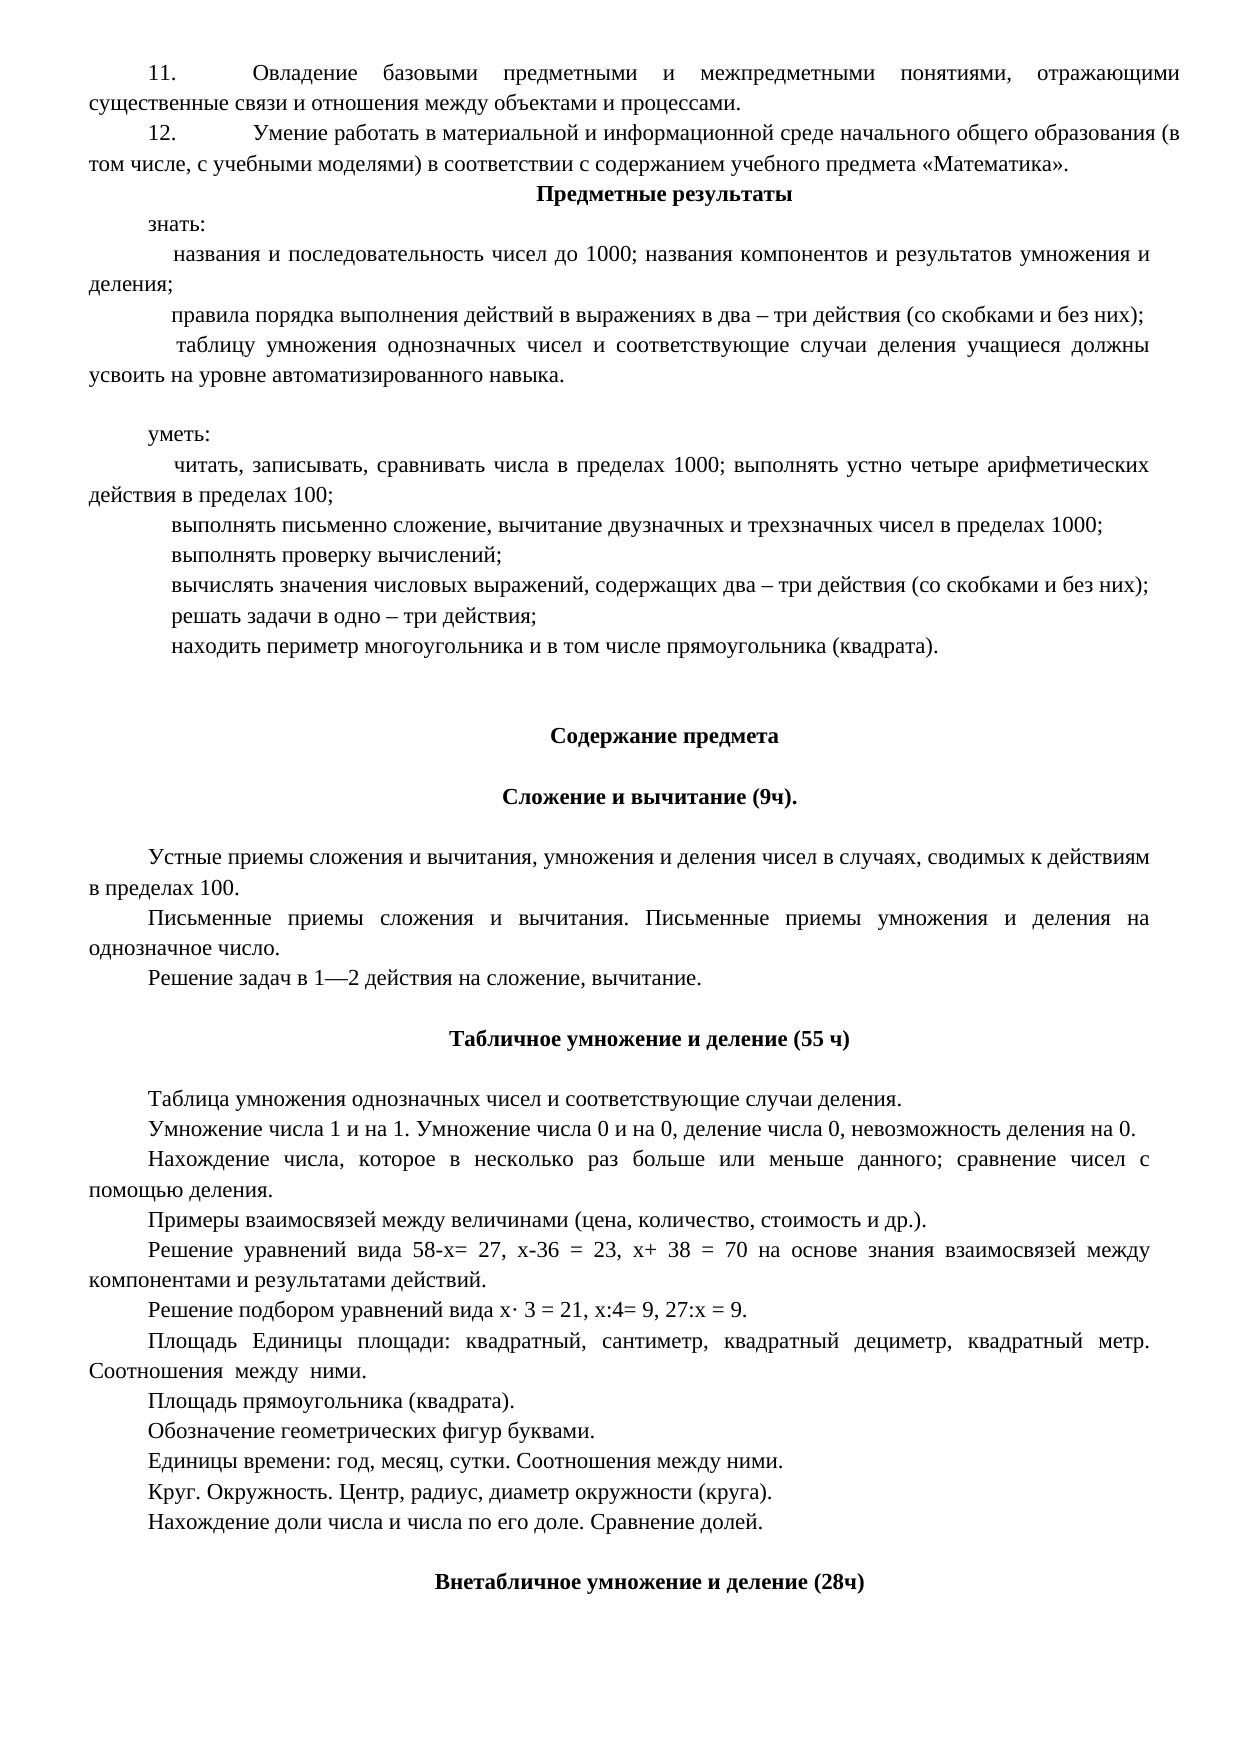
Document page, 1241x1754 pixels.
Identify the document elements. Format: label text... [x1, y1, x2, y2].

text Площадь Единицы площади: квадратный, сантиметр, квадратный дециметр, квадратный метр. Соотношения между ними. [88, 1327, 1152, 1383]
list Овладение базовыми предметными и межпредметными понятиями, отражающими существенные связи и отношения между объектами и процессами. [88, 59, 1181, 116]
text Письменные приемы сложения и вычитания. Письменные приемы умножения и деления на однозначное число. [88, 904, 1152, 960]
text  вычислять значения числовых выражений, содержащих два – три действия (со скобками и без них); [88, 572, 1152, 598]
text Решение подбором уравнений вида х· 3 = 21, х:4= 9, 27:х = 9. [88, 1297, 1152, 1323]
text Сложение и вычитание (9ч). [88, 783, 1152, 809]
text Нахождение числа, которое в несколько раз больше или меньше данного; сравнение чисел с помощью деления. [88, 1146, 1152, 1202]
text  находить периметр многоугольника и в том числе прямоугольника (квадрата). [88, 632, 1152, 658]
text  решать задачи в одно – три действия; [88, 602, 1152, 628]
text  названия и последовательность чисел до 1000; названия компонентов и результатов умножения и деления; [88, 240, 1152, 297]
text Предметные результаты [88, 180, 1181, 206]
text  читать, записывать, сравнивать числа в пределах 1000; выполнять устно четыре арифметических действия в пределах 100; [88, 451, 1152, 507]
text Таблица умножения однозначных чисел и соответствующие случаи деления. [88, 1085, 1152, 1111]
text Нахождение доли числа и числа по его доле. Сравнение долей. [88, 1508, 1152, 1534]
text  правила порядка выполнения действий в выражениях в два – три действия (со скобками и без них); [88, 301, 1152, 327]
text Содержание предмета [88, 723, 1181, 749]
text Обозначение геометрических фигур буквами. [88, 1417, 1152, 1444]
text  выполнять проверку вычислений; [88, 541, 1152, 568]
text Табличное умножение и деление (55 ч) [88, 1025, 1152, 1051]
list Умение работать в материальной и информационной среде начального общего образования (в том числе, с учебными моделями) в соответствии с содержанием учебного предмета «Математика». [88, 119, 1181, 176]
text Умножение числа 1 и на 1. Умножение числа 0 и на 0, деление числа 0, невозможность деления на 0. [88, 1115, 1152, 1142]
text Примеры взаимосвязей между величинами (цена, количество, стоимость и др.). [88, 1206, 1152, 1232]
text Устные приемы сложения и вычитания, умножения и деления чисел в случаях, сводимых к действиям в пределах 100. [88, 843, 1152, 900]
text Круг. Окружность. Центр, радиус, диаметр окружности (круга). [88, 1478, 1152, 1504]
text Решение задач в 1—2 действия на сложение, вычитание. [88, 964, 1152, 991]
text Площадь прямоугольника (квадрата). [88, 1387, 1152, 1413]
text  таблицу умножения однозначных чисел и соответствующие случаи деления учащиеся должны усвоить на уровне автоматизированного навыка. [88, 331, 1152, 387]
text Единицы времени: год, месяц, сутки. Соотношения между ними. [88, 1448, 1152, 1474]
text  выполнять письменно сложение, вычитание двузначных и трехзначных чисел в пределах 1000; [88, 511, 1152, 537]
text уметь: [88, 421, 1152, 447]
text знать: [88, 210, 1181, 236]
text Внетабличное умножение и деление (28ч) [88, 1568, 1152, 1595]
text Решение уравнений вида 58-х= 27, х-36 = 23, х+ 38 = 70 на основе знания взаимосвязей между компонентами и результатами действий. [88, 1236, 1152, 1293]
